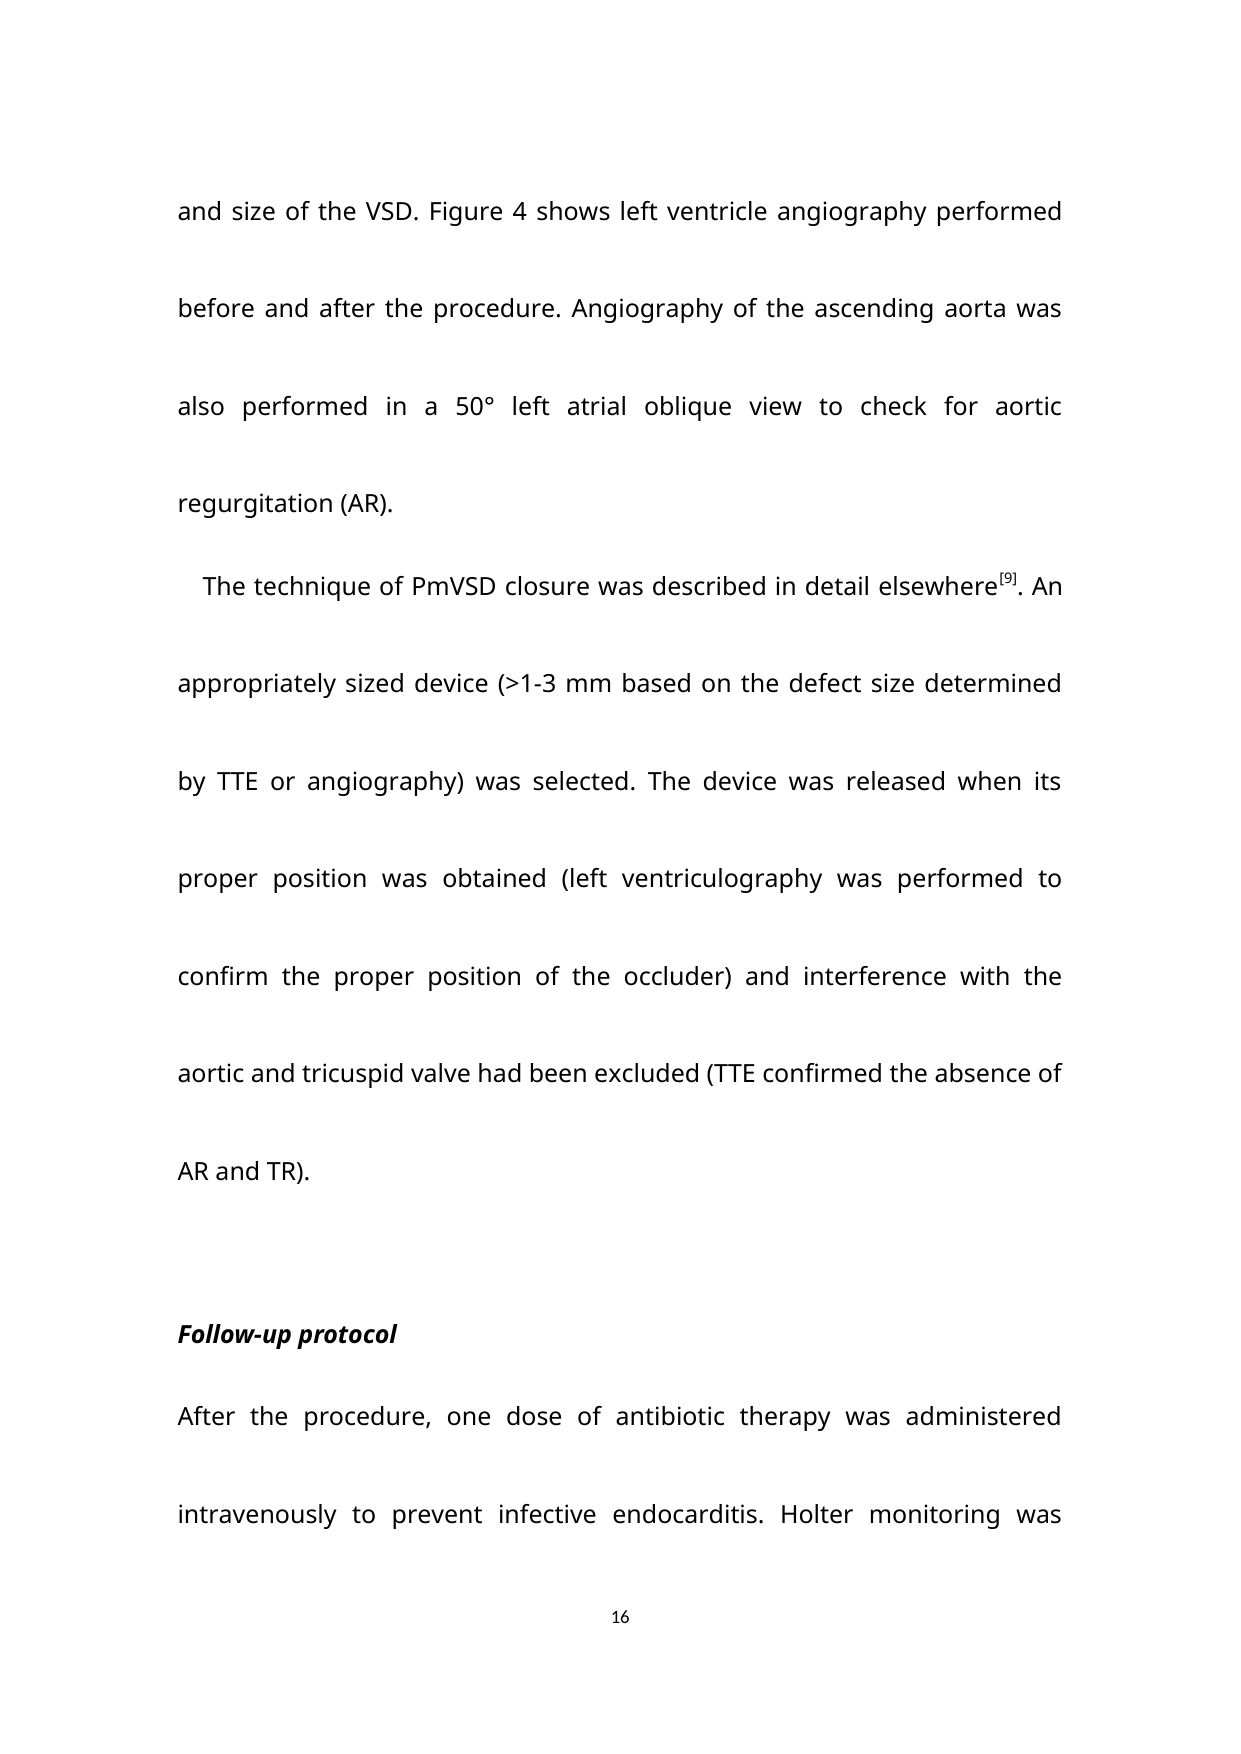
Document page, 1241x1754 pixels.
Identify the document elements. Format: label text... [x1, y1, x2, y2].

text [177, 1384, 1063, 1546]
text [177, 178, 1063, 536]
text Follow-up protocol [177, 1302, 1063, 1367]
text The technique of PmVSD closure was described in detail elsewhere[9]. An appropriately sized device (>1-3 mm based on the defect size determined by TTE or angiography) was selected. The device was released when its proper position was obtained (left ventriculography was performed to confirm the proper position of the occluder) and interference with the aortic and tricuspid valve had been excluded (TTE confirmed the absence of AR and TR). [177, 553, 1063, 1203]
